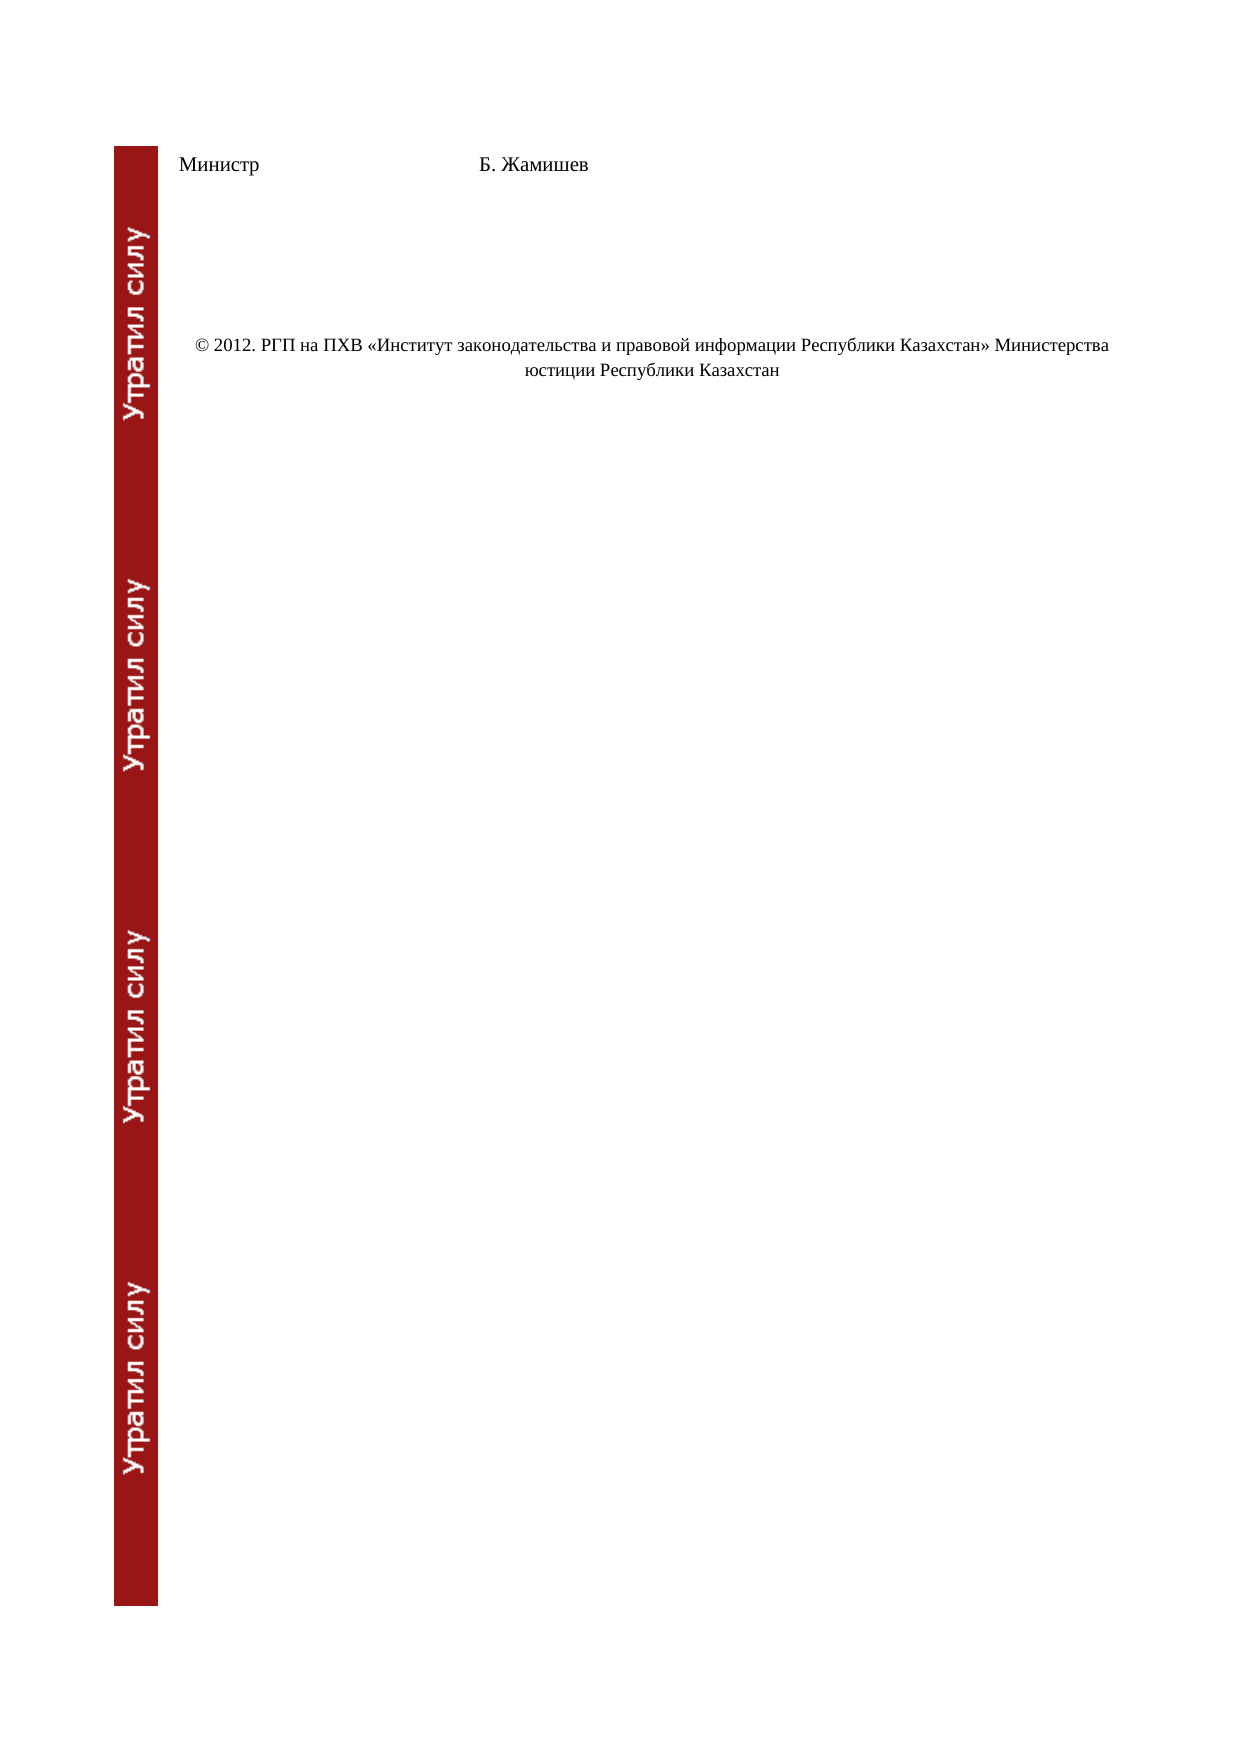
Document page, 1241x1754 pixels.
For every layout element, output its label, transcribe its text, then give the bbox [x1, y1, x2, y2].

picture [114, 146, 158, 150]
text © 2012. РГП на ПХВ «Институт законодательства и правовой информации Республики Казахстан» Министерства юстиции Республики Казахстан [112, 334, 1128, 381]
table_header Министр [101, 150, 475, 183]
picture [114, 381, 158, 1606]
table_header Б. Жамишев [475, 150, 1240, 183]
picture [114, 183, 158, 334]
